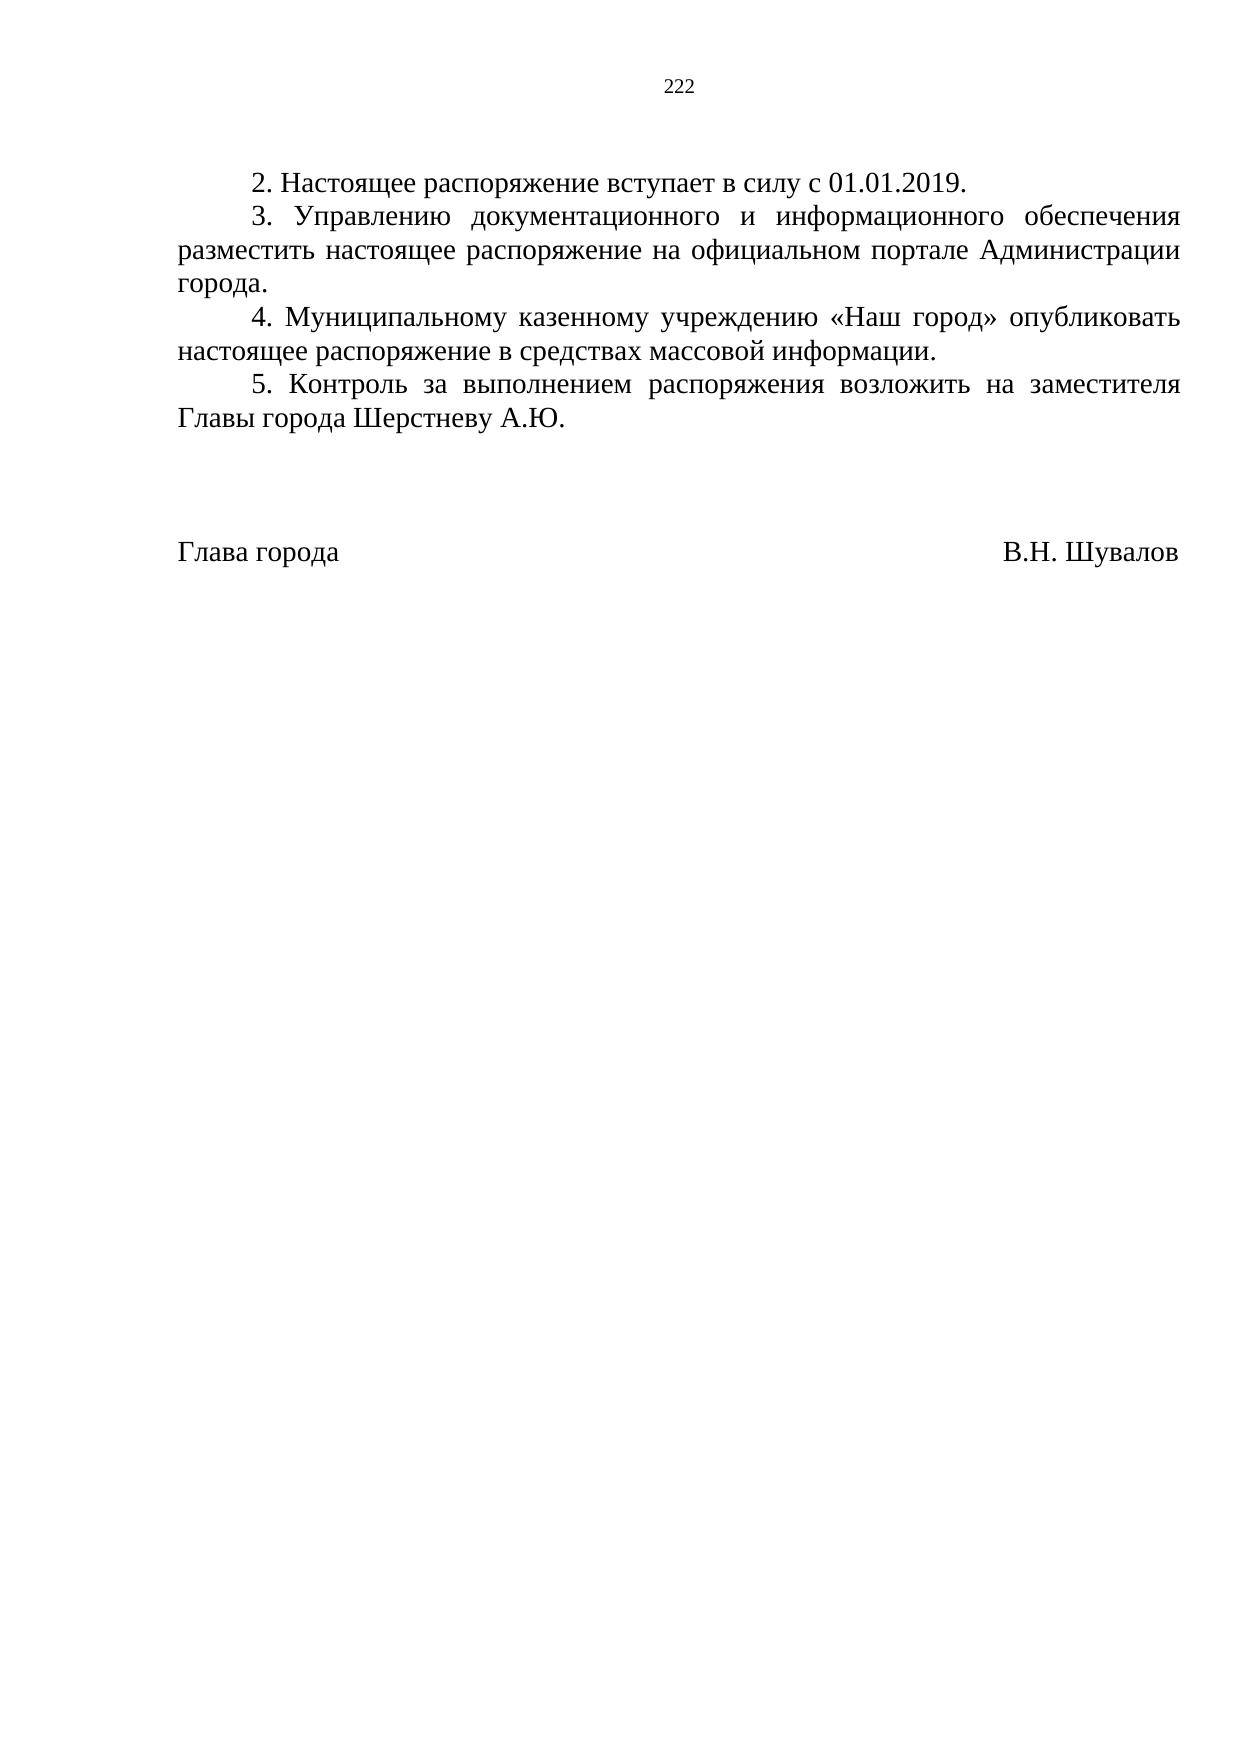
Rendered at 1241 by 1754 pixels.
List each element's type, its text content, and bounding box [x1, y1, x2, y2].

text 3. Управлению документационного и информационного обеспечения разместить настоящее распоряжение на официальном портале Администрации города. [177, 198, 1181, 299]
text Глава города В.Н. Шувалов [177, 534, 1181, 567]
text 2. Настоящее распоряжение вступает в силу с 01.01.2019. [177, 165, 1181, 198]
text 5. Контроль за выполнением распоряжения возложить на заместителя Главы города Шерстневу А.Ю. [177, 366, 1181, 433]
text 4. Муниципальному казенному учреждению «Наш город» опубликовать настоящее распоряжение в средствах массовой информации. [177, 299, 1181, 366]
